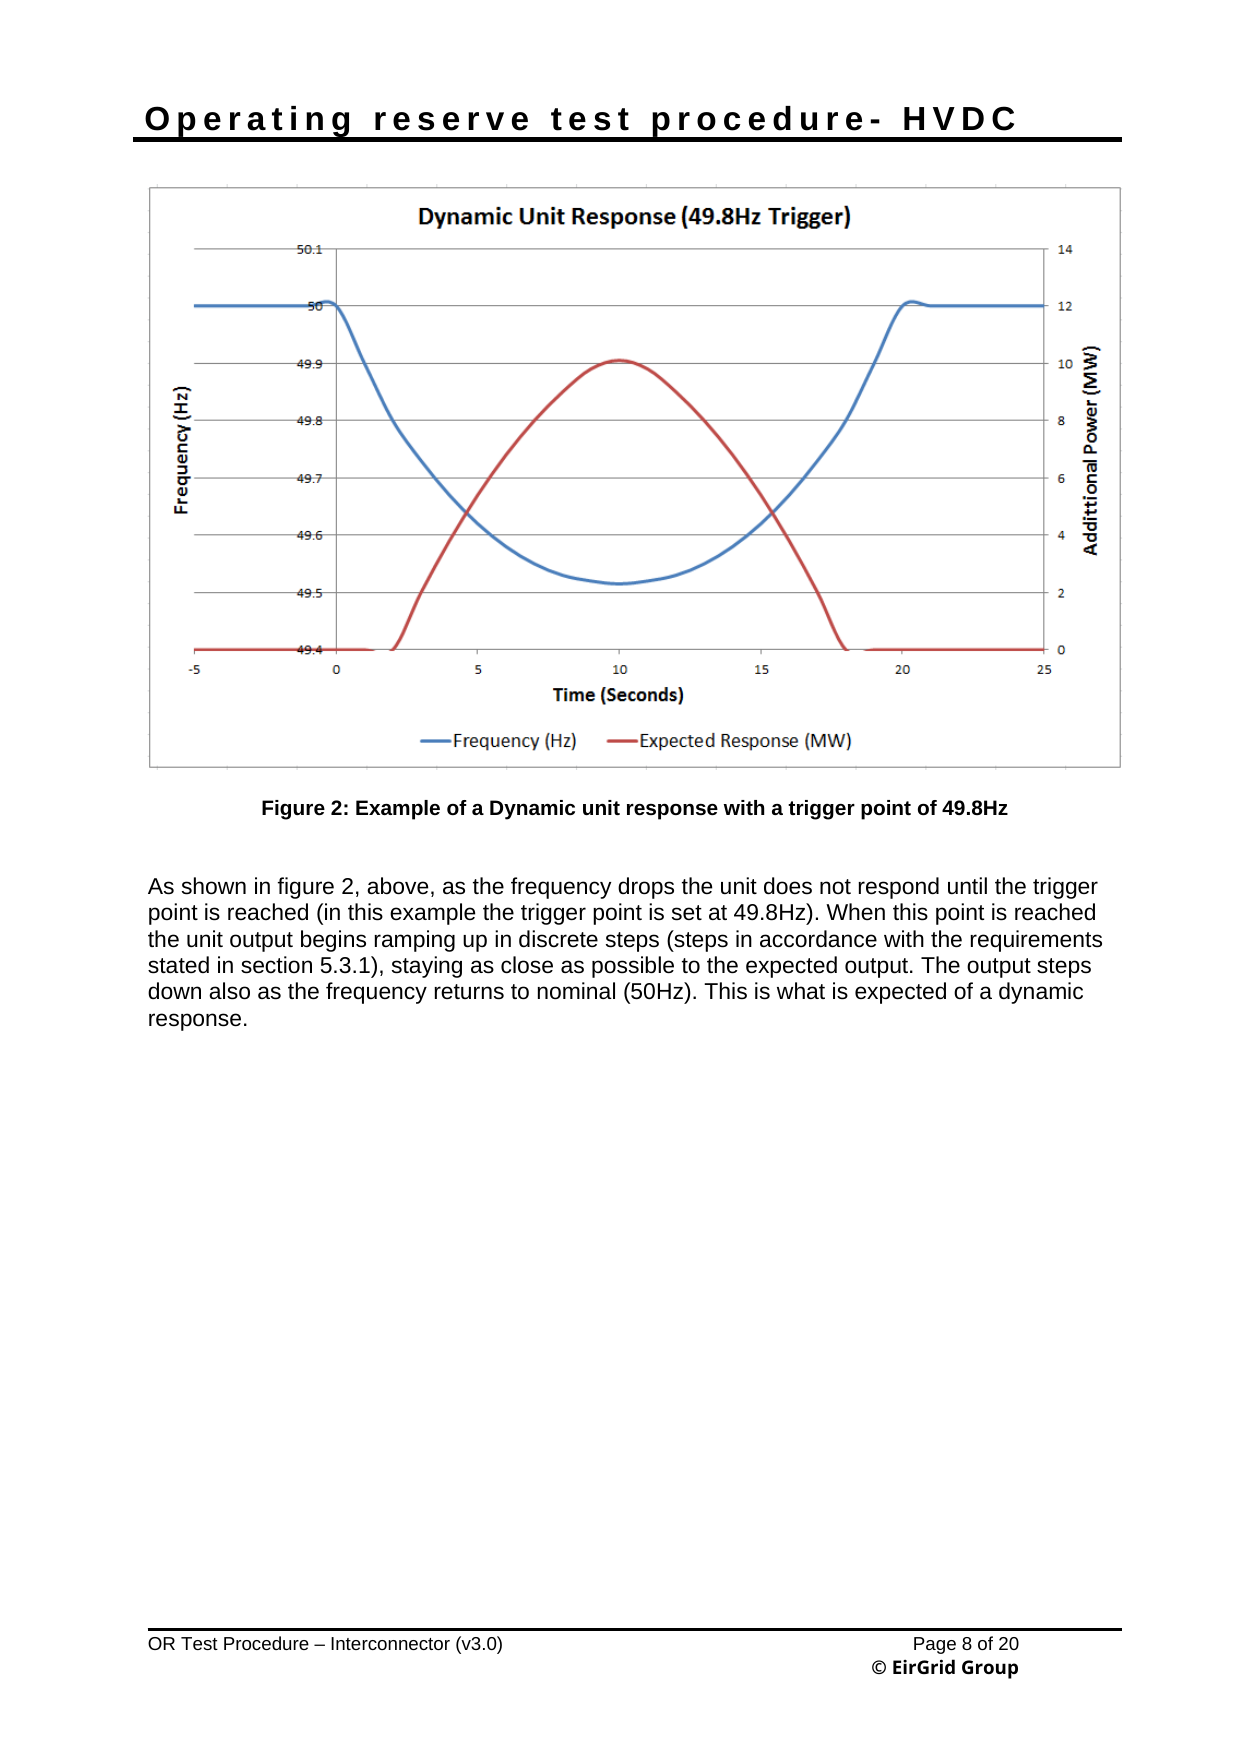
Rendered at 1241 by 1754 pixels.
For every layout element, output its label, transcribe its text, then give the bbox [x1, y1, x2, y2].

text Figure 2: Example of a Dynamic unit response with a trigger point of 49.8Hz [148, 796, 1122, 820]
picture [147, 184, 1123, 770]
text As shown in figure 2, above, as the frequency drops the unit does not respond until the trigger point is reached (in this example the trigger point is set at 49.8Hz). When this point is reached the unit output begins ramping up in discrete steps (steps in accordance with the requirements stated in section 5.3.1), staying as close as possible to the expected output. The output steps down also as the frequency returns to nominal (50Hz). This is what is expected of a dynamic response. [148, 873, 1122, 1031]
